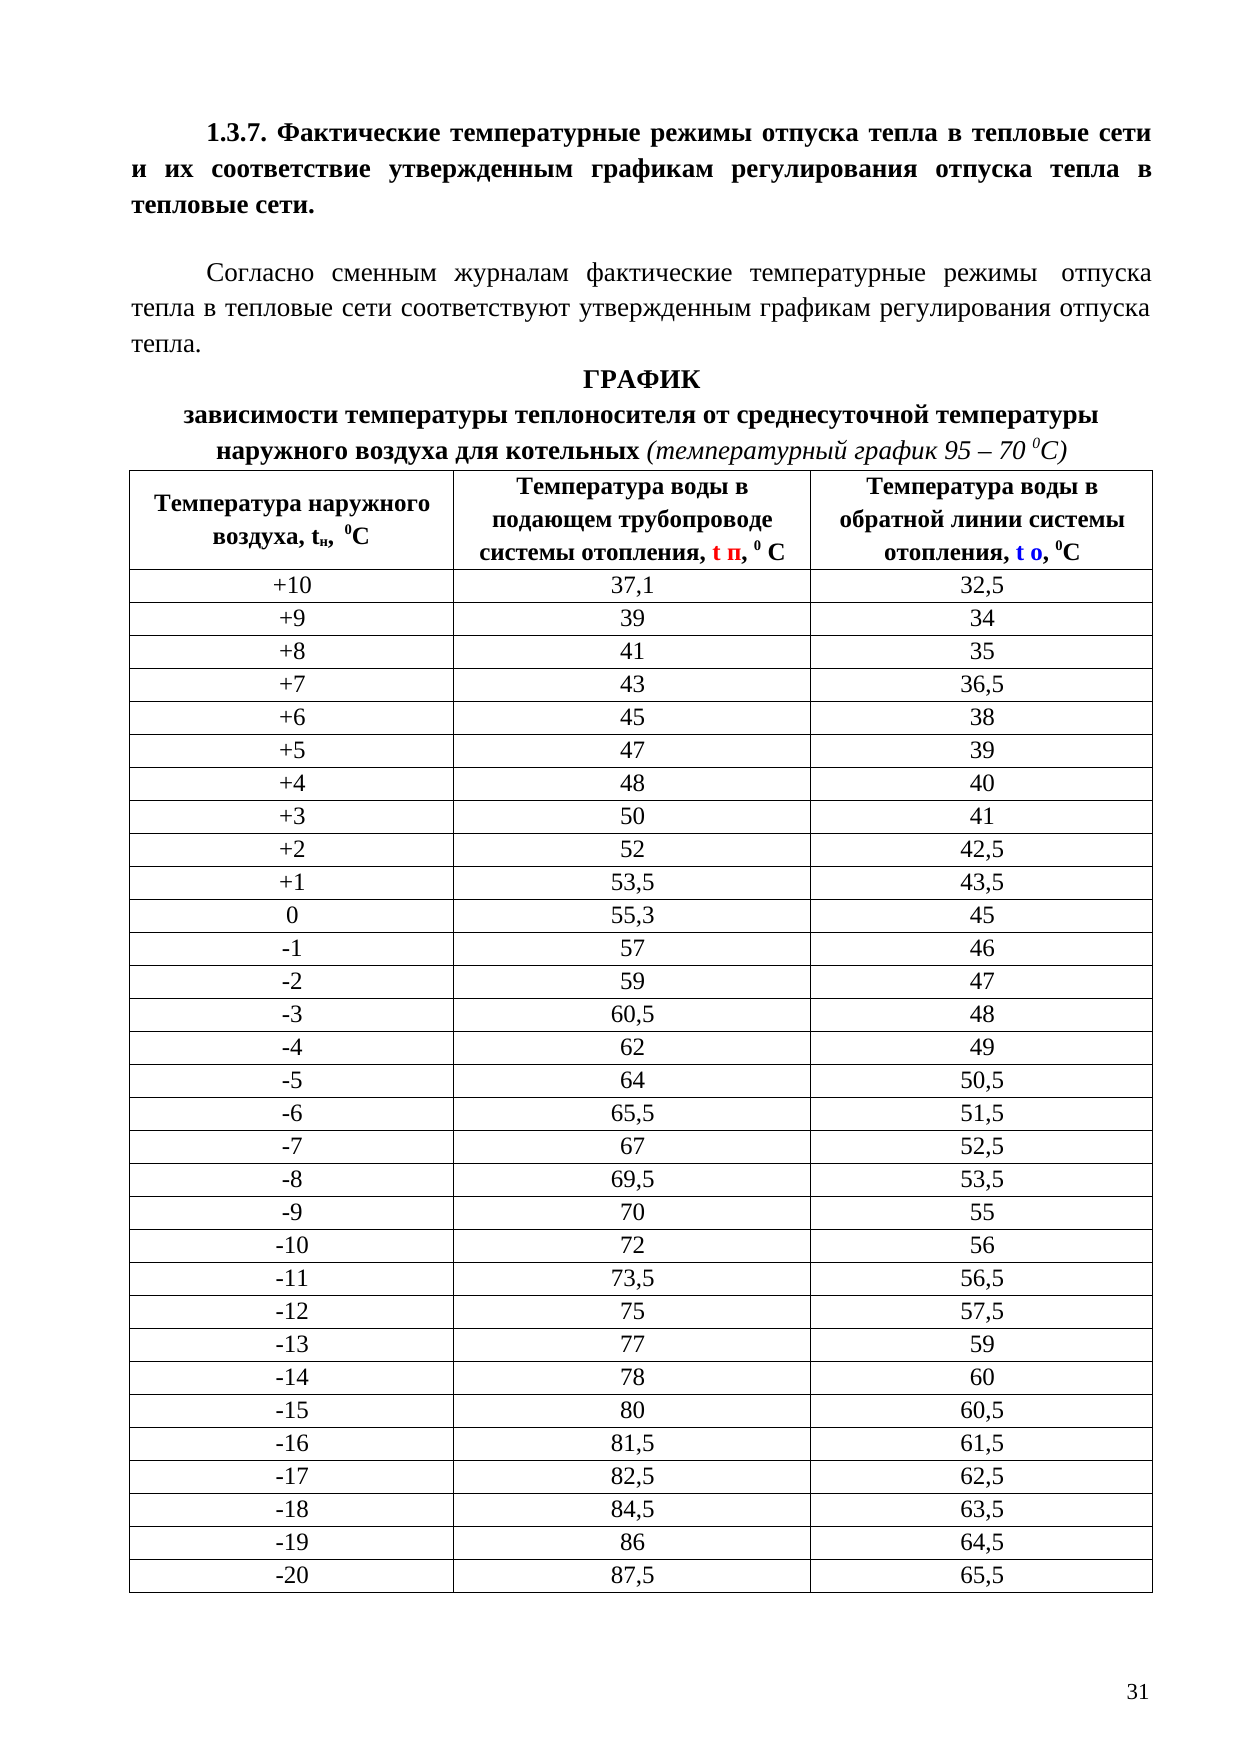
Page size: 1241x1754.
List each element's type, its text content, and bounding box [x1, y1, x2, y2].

table_cell 52,5 [811, 1131, 1152, 1163]
table_cell 64 [454, 1065, 810, 1097]
table_cell 65,5 [811, 1560, 1152, 1592]
table_cell 55 [811, 1197, 1152, 1229]
table_cell -14 [130, 1362, 453, 1394]
table_cell 41 [454, 636, 810, 668]
table_cell 37,1 [454, 570, 810, 602]
table_cell 78 [454, 1362, 810, 1394]
table_cell 57,5 [811, 1296, 1152, 1328]
table_cell 39 [454, 603, 810, 635]
subtitle Фактические температурные режимы отпуска тепла в тепловые сети и их соответствие утвержденным графикам регулирования отпуска тепла в тепловые сети. [131, 116, 1152, 219]
table_cell -11 [130, 1263, 453, 1295]
table_cell 87,5 [454, 1560, 810, 1592]
table_cell 75 [454, 1296, 810, 1328]
table_cell 39 [811, 735, 1152, 767]
table_cell 61,5 [811, 1428, 1152, 1460]
table_cell 51,5 [811, 1098, 1152, 1130]
table_cell 41 [811, 801, 1152, 833]
table_cell +7 [130, 669, 453, 701]
table_cell +6 [130, 702, 453, 734]
table_cell 82,5 [454, 1461, 810, 1493]
table_cell 67 [454, 1131, 810, 1163]
table_cell 60,5 [454, 999, 810, 1031]
table_cell -16 [130, 1428, 453, 1460]
table_cell -10 [130, 1230, 453, 1262]
table_cell 53,5 [454, 867, 810, 899]
table_cell 81,5 [454, 1428, 810, 1460]
table_cell +1 [130, 867, 453, 899]
table_cell 86 [454, 1527, 810, 1559]
table_cell -4 [130, 1032, 453, 1064]
table_cell 64,5 [811, 1527, 1152, 1559]
table_cell 45 [454, 702, 810, 734]
subtitle ГРАФИК [183, 363, 1100, 394]
table_cell 47 [454, 735, 810, 767]
table_cell 60 [811, 1362, 1152, 1394]
table_cell 63,5 [811, 1494, 1152, 1526]
table_cell 57 [454, 933, 810, 965]
table_cell 65,5 [454, 1098, 810, 1130]
table_cell +9 [130, 603, 453, 635]
table_cell 56 [811, 1230, 1152, 1262]
table_cell 70 [454, 1197, 810, 1229]
table_cell +10 [130, 570, 453, 602]
table_cell -8 [130, 1164, 453, 1196]
table_cell -15 [130, 1395, 453, 1427]
table_cell 43 [454, 669, 810, 701]
table_cell -9 [130, 1197, 453, 1229]
table_cell 46 [811, 933, 1152, 965]
table_cell 62,5 [811, 1461, 1152, 1493]
table_cell 36,5 [811, 669, 1152, 701]
table_cell 48 [454, 768, 810, 800]
table_cell 56,5 [811, 1263, 1152, 1295]
table_cell -3 [130, 999, 453, 1031]
table_cell 34 [811, 603, 1152, 635]
table_cell +2 [130, 834, 453, 866]
table_cell 59 [811, 1329, 1152, 1361]
table_cell 77 [454, 1329, 810, 1361]
table_cell 62 [454, 1032, 810, 1064]
table_cell 32,5 [811, 570, 1152, 602]
table_cell +3 [130, 801, 453, 833]
table_cell 60,5 [811, 1395, 1152, 1427]
table_cell 42,5 [811, 834, 1152, 866]
table_cell +4 [130, 768, 453, 800]
table_cell -7 [130, 1131, 453, 1163]
table_cell 43,5 [811, 867, 1152, 899]
table_cell 35 [811, 636, 1152, 668]
table_cell 80 [454, 1395, 810, 1427]
table_header Температура наружного воздуха, tн, 0C [130, 471, 453, 569]
table_cell 40 [811, 768, 1152, 800]
table_cell 0 [130, 900, 453, 932]
table_cell 55,3 [454, 900, 810, 932]
table_cell 50,5 [811, 1065, 1152, 1097]
table_header Температура воды в обратной линии системы отопления, t о, 0C [811, 471, 1152, 569]
table_cell -19 [130, 1527, 453, 1559]
table_cell -2 [130, 966, 453, 998]
table_cell 48 [811, 999, 1152, 1031]
table_cell 84,5 [454, 1494, 810, 1526]
table_cell 72 [454, 1230, 810, 1262]
table_cell 52 [454, 834, 810, 866]
table_cell 49 [811, 1032, 1152, 1064]
table_cell -1 [130, 933, 453, 965]
table_cell -5 [130, 1065, 453, 1097]
table_header Температура воды в подающем трубопроводе системы отопления, t п, 0 C [454, 471, 810, 569]
table_cell -12 [130, 1296, 453, 1328]
table_cell +8 [130, 636, 453, 668]
table_cell 69,5 [454, 1164, 810, 1196]
table_cell -18 [130, 1494, 453, 1526]
table_cell 50 [454, 801, 810, 833]
table_cell 45 [811, 900, 1152, 932]
table_cell -6 [130, 1098, 453, 1130]
table_cell 59 [454, 966, 810, 998]
text зависимости температуры теплоносителя от среднесуточной температуры наружного воздуха для котельных (температурный график 95 – 70 0С) [183, 399, 1100, 466]
table_cell -20 [130, 1560, 453, 1592]
table_cell 53,5 [811, 1164, 1152, 1196]
table_cell 73,5 [454, 1263, 810, 1295]
table_cell 47 [811, 966, 1152, 998]
table_cell +5 [130, 735, 453, 767]
table_cell -13 [130, 1329, 453, 1361]
table_cell -17 [130, 1461, 453, 1493]
table_cell 38 [811, 702, 1152, 734]
text Согласно сменным журналам фактические температурные режимы отпуска тепла в тепловые сети соответствуют утвержденным графикам регулирования отпуска тепла. [131, 256, 1152, 358]
